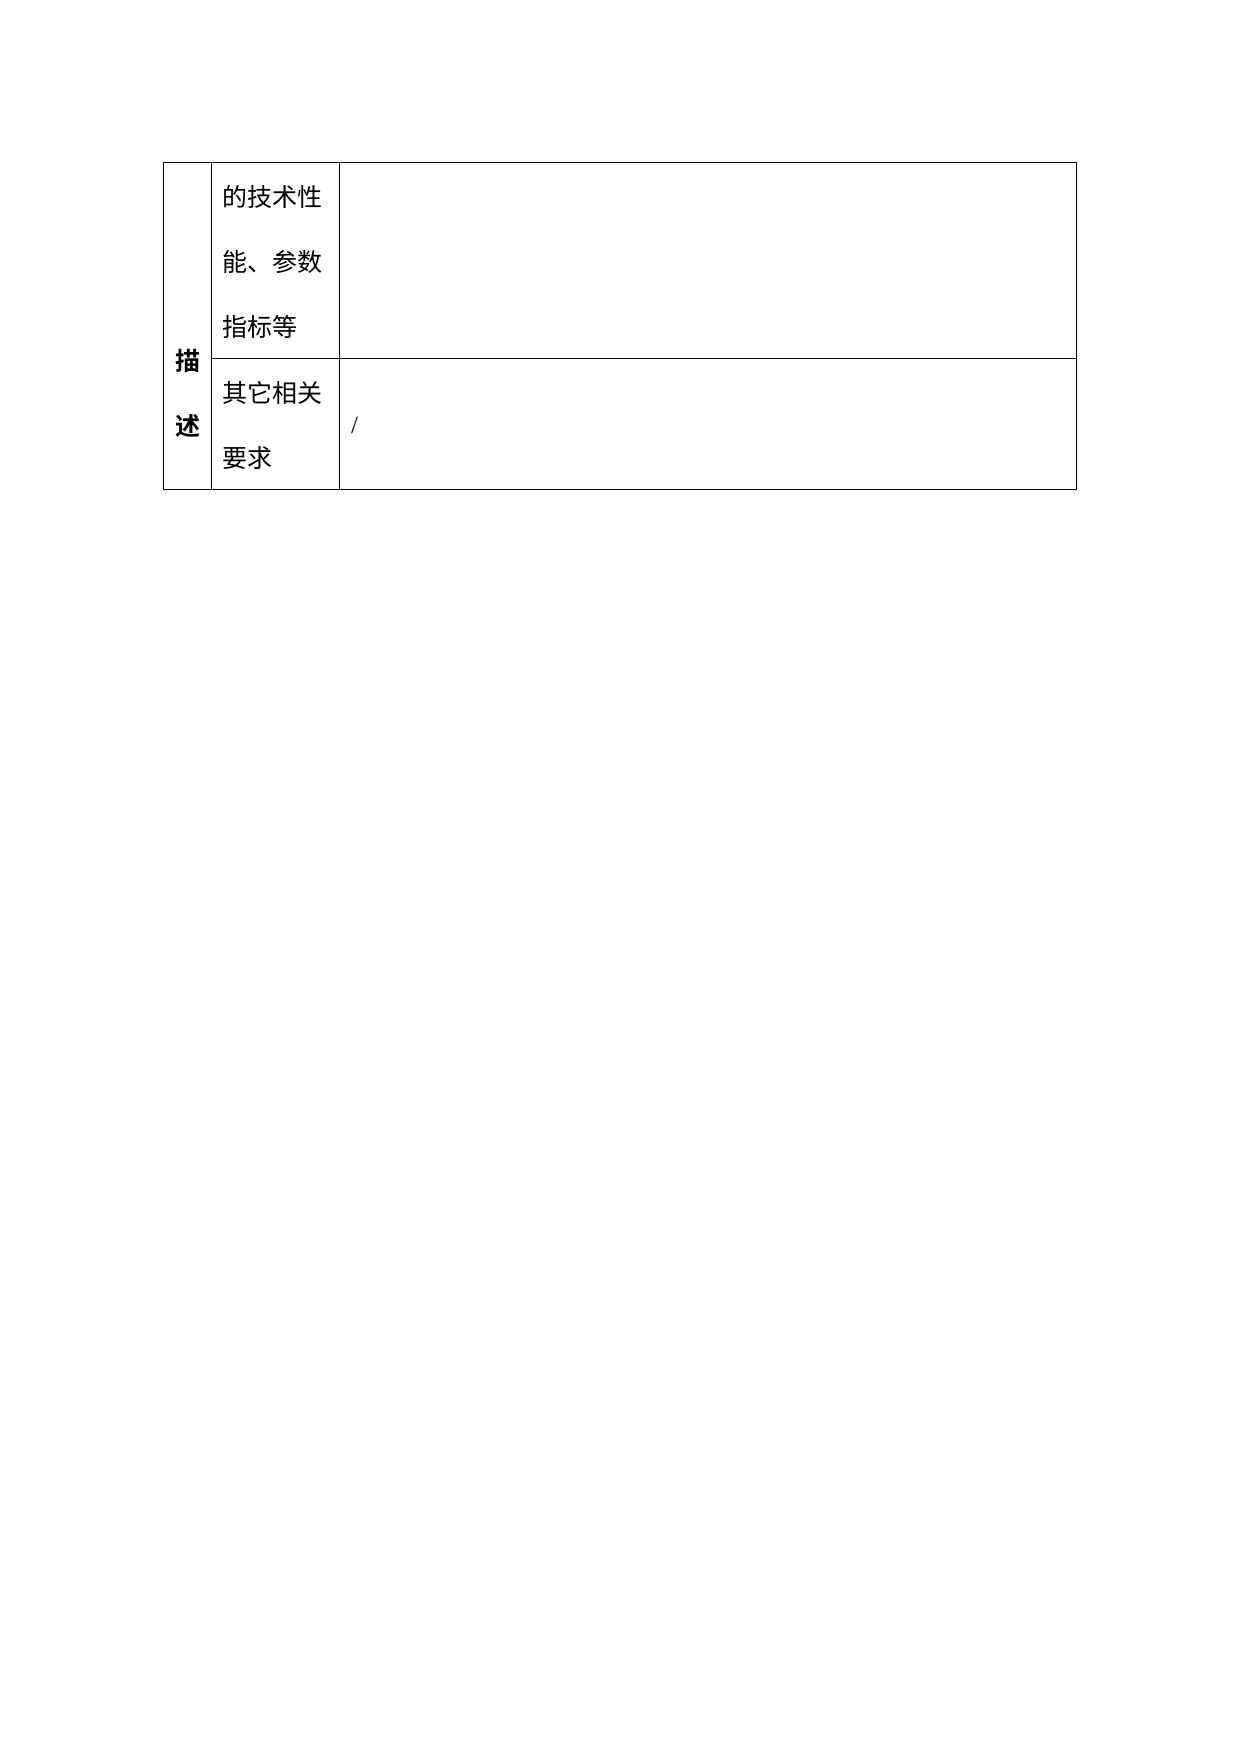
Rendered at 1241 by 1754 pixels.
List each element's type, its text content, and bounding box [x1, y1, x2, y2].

table_cell 其它相关要求 [212, 359, 339, 489]
table_cell / [340, 359, 1076, 489]
table_cell [340, 163, 1076, 358]
table_cell 要求达到的技术性能、参数指标等 [212, 163, 339, 358]
